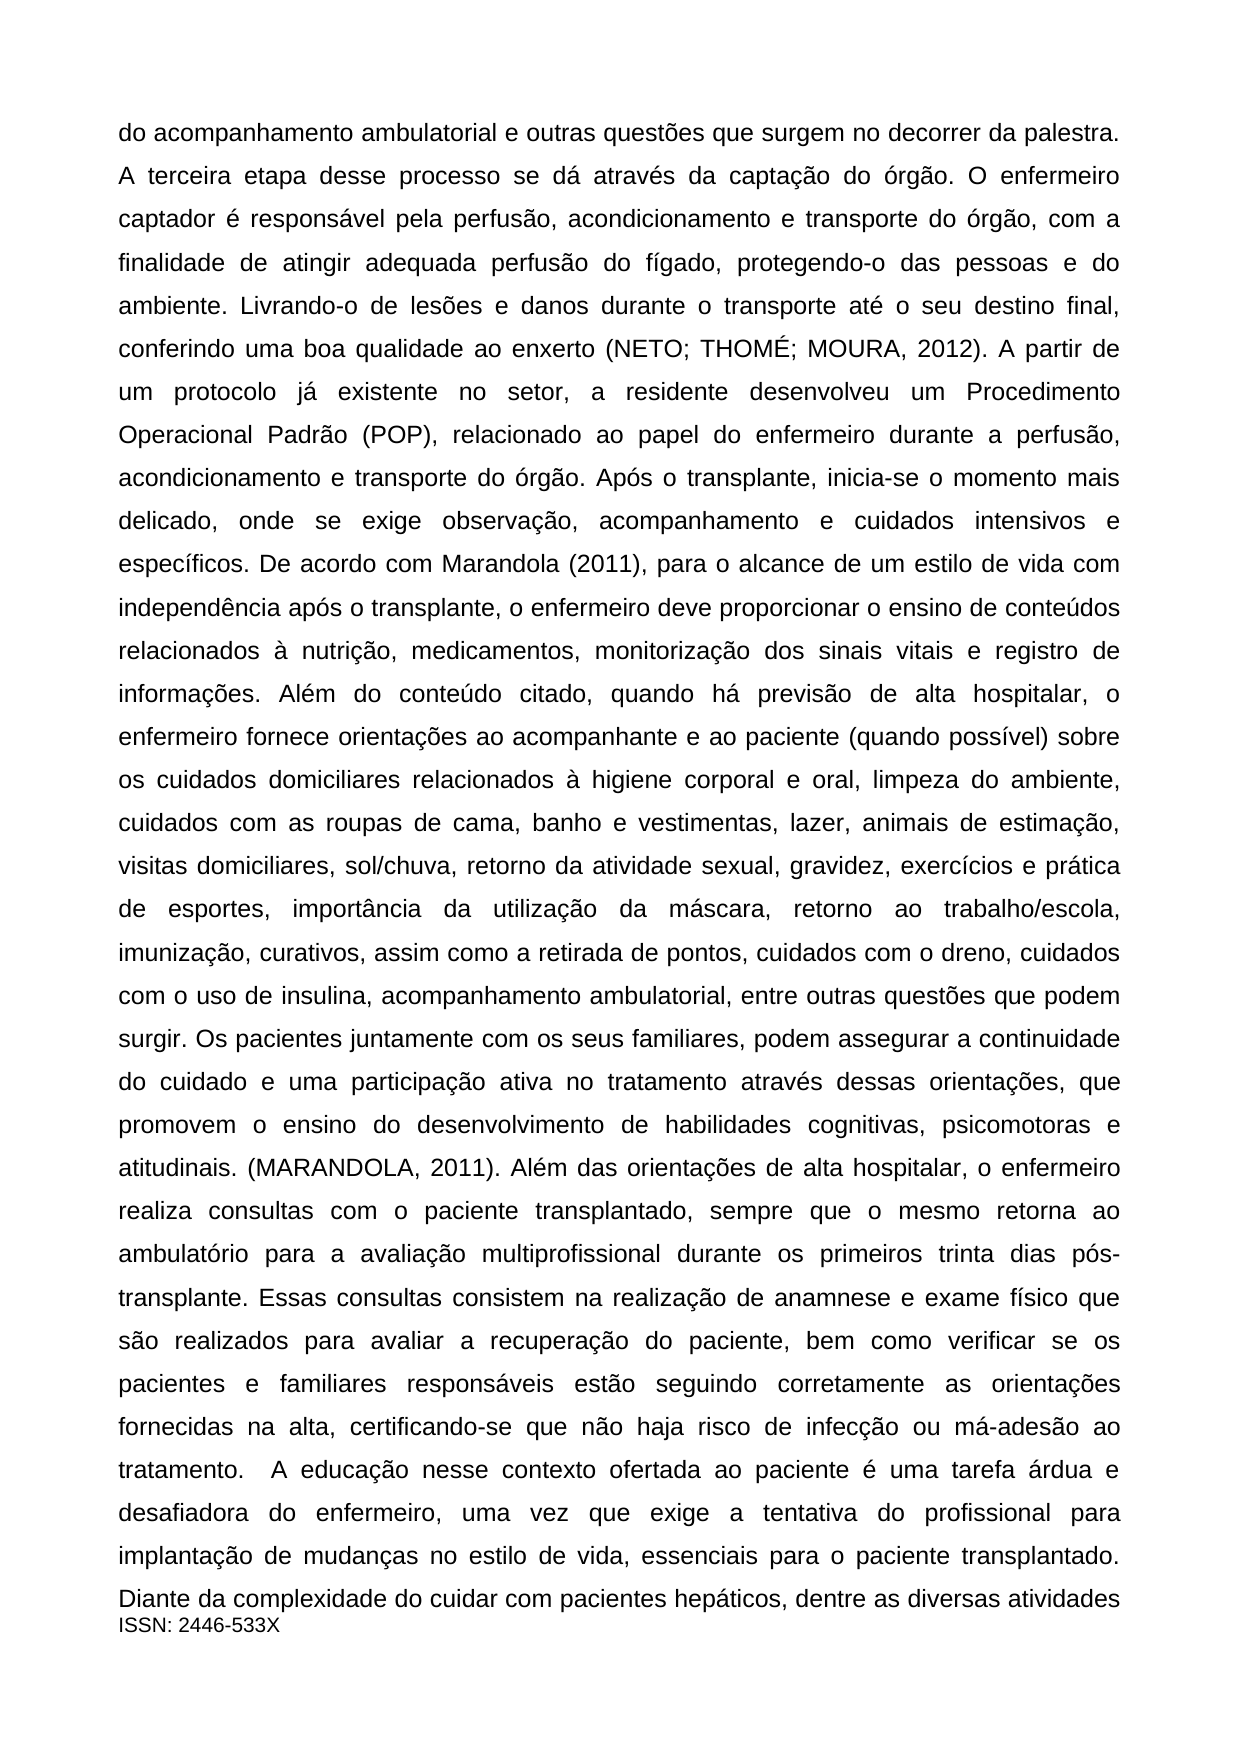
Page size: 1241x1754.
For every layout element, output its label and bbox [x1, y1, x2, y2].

text [118, 118, 1122, 1613]
